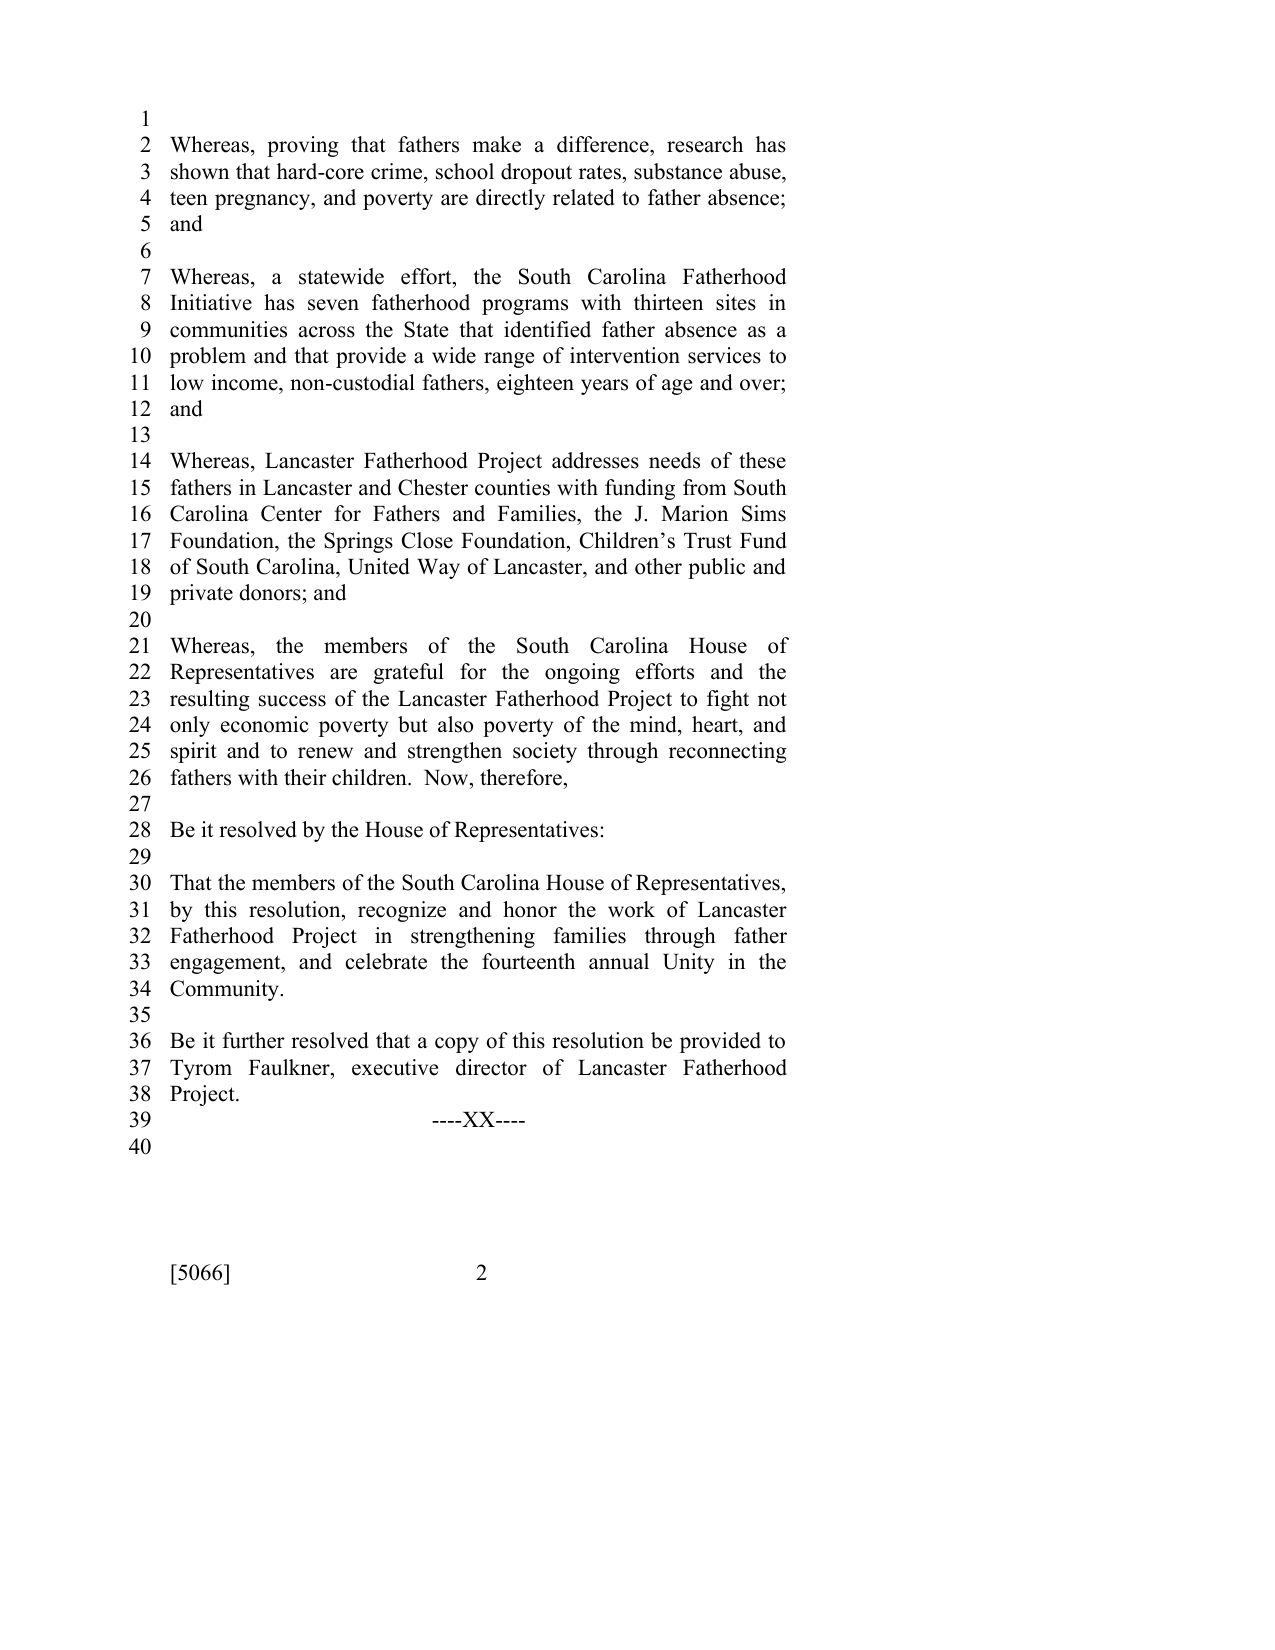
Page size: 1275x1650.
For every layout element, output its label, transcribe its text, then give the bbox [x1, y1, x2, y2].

text Whereas, the members of the South Carolina House of Representatives are grateful for the ongoing efforts and the resulting success of the Lancaster Fatherhood Project to fight not only economic poverty but also poverty of the mind, heart, and spirit and to renew and strengthen society through reconnecting fathers with their children. Now, therefore, [169, 632, 787, 790]
text Be it further resolved that a copy of this resolution be provided to Tyrom Faulkner, executive director of Lancaster Fatherhood Project. [169, 1027, 787, 1106]
text That the members of the South Carolina House of Representatives, by this resolution, recognize and honor the work of Lancaster Fatherhood Project in strengthening families through father engagement, and celebrate the fourteenth annual Unity in the Community. [169, 869, 787, 1001]
text Be it resolved by the House of Representatives: [169, 817, 787, 843]
text ----XX---- [169, 1106, 787, 1133]
text Whereas, proving that fathers make a difference, research has shown that hard-core crime, school dropout rates, substance abuse, teen pregnancy, and poverty are directly related to father absence; and [169, 131, 787, 237]
text Whereas, Lancaster Fatherhood Project addresses needs of these fathers in Lancaster and Chester counties with funding from South Carolina Center for Fathers and Families, the J. Marion Sims Foundation, the Springs Close Foundation, Children’s Trust Fund of South Carolina, United Way of Lancaster, and other public and private donors; and [169, 448, 787, 606]
text Whereas, a statewide effort, the South Carolina Fatherhood Initiative has seven fatherhood programs with thirteen sites in communities across the State that identified father absence as a problem and that provide a wide range of intervention services to low income, non-custodial fathers, eighteen years of age and over; and [169, 263, 787, 421]
